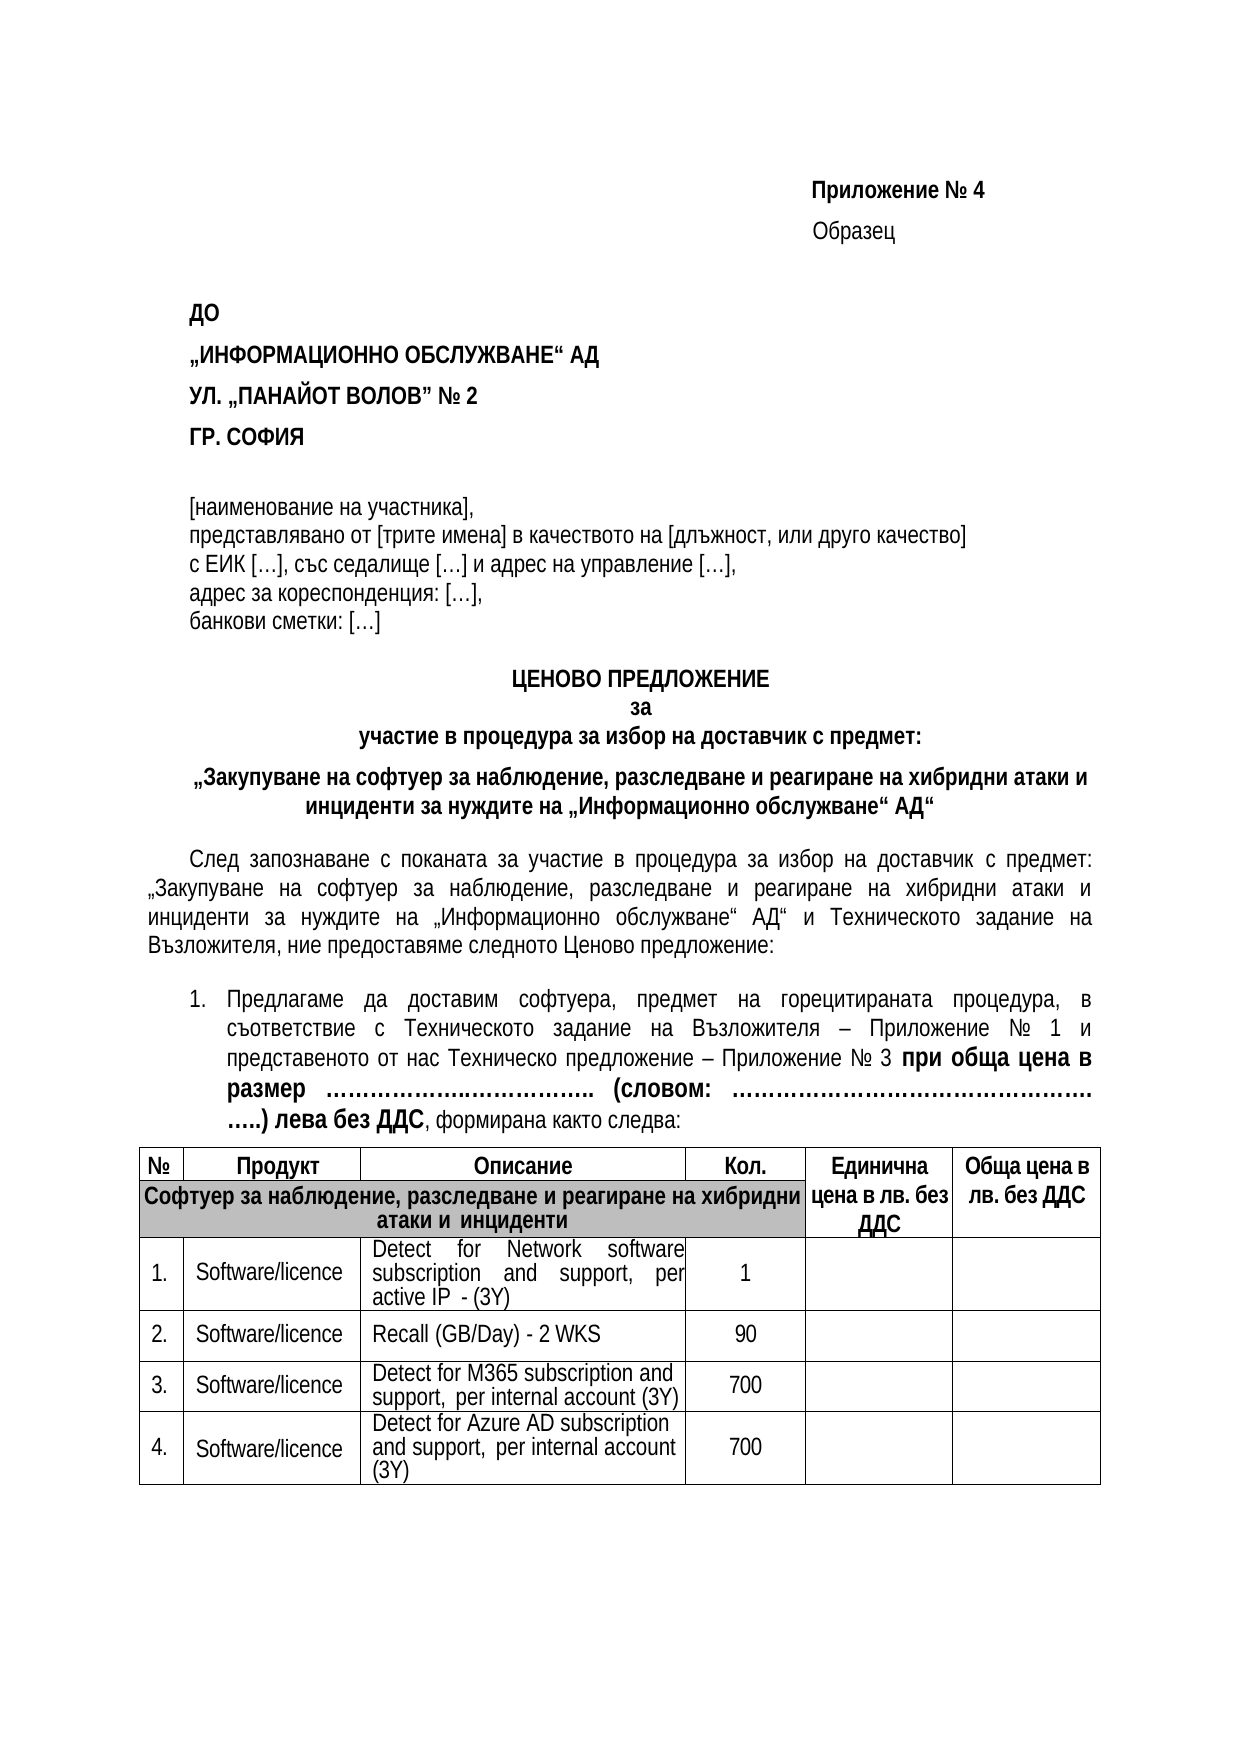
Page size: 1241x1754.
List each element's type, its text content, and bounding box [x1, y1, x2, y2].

table_cell 2. [140, 1311, 183, 1361]
table_header Описание [361, 1148, 685, 1180]
table_header Обща цена в лв. без ДДС [953, 1148, 1100, 1237]
table_cell [953, 1311, 1100, 1361]
table_cell Software/licence [184, 1311, 360, 1361]
text „Закупуване на софтуер за наблюдение, разследване и реагиране на хибридни атаки и инциденти за нуждите на „Информационно обслужване“ АД“ [148, 762, 1092, 819]
text След запознаване с поканата за участие в процедура за избор на доставчик с предмет: „Закупуване на софтуер за наблюдение, разследване и реагиране на хибридни атаки и инциденти за нуждите на „Информационно обслужване“ АД“ и Техническото задание на Възложителя, ние предоставяме следното Ценово предложение: [148, 844, 1092, 959]
text Образец [148, 216, 1092, 245]
table_cell Detect for Azure AD subscription and support, per internal account (3Y) [361, 1412, 685, 1484]
text с ЕИК […], със седалище […] и адрес на управление […], [148, 549, 1092, 578]
table_cell [806, 1412, 952, 1484]
table_cell [953, 1362, 1100, 1411]
text ДО [148, 298, 1092, 327]
text банкови сметки: […] [148, 606, 1092, 635]
text представлявано от [трите имена] в качеството на [длъжност, или друго качество] [148, 520, 1092, 549]
table_cell Софтуер за наблюдение, разследване и реагиране на хибридни атаки и инциденти [140, 1181, 805, 1237]
text ЦЕНОВО ПРЕДЛОЖЕНИЕ [148, 663, 1092, 692]
table_cell [953, 1238, 1100, 1310]
table_cell 1 [686, 1238, 805, 1310]
table_header Продукт [184, 1148, 360, 1180]
table_cell 4. [140, 1412, 183, 1484]
table_cell [806, 1311, 952, 1361]
table_cell Software/licence [184, 1412, 360, 1484]
table_cell Recall (GB/Day) - 2 WKS [361, 1311, 685, 1361]
list Предлагаме да доставим софтуера, предмет на горецитираната процедура, в съответствие с Техническото задание на Възложителя – Приложение № 1 и представеното от нас Техническо предложение – Приложение № 3 при обща цена в размер ………………..…………….. (словом: ………………………………………….…..) лева без ДДС, формирана както следва: [189, 984, 1092, 1134]
text УЛ. „ПАНАЙОТ ВОЛОВ” № 2 [148, 381, 1092, 409]
table_cell 90 [686, 1311, 805, 1361]
text за [148, 692, 1092, 721]
table_cell 700 [686, 1362, 805, 1411]
table_header Единична цена в лв. без ДДС [806, 1148, 952, 1237]
table_cell [953, 1412, 1100, 1484]
table_cell [806, 1362, 952, 1411]
table_cell 3. [140, 1362, 183, 1411]
table_cell Detect for M365 subscription and support, per internal account (3Y) [361, 1362, 685, 1411]
table_cell 1. [140, 1238, 183, 1310]
table_header Кол. [686, 1148, 805, 1180]
table_header № [140, 1148, 183, 1180]
text [наименование на участника], [148, 492, 1092, 520]
table_cell 700 [686, 1412, 805, 1484]
text Приложение № 4 [738, 175, 1092, 204]
text участие в процедура за избор на доставчик с предмет: [148, 721, 1092, 749]
table_cell Detect for Network software subscription and support, per active IP - (3Y) [361, 1238, 685, 1310]
table_cell Software/licence [184, 1362, 360, 1411]
text ГР. СОФИЯ [148, 422, 1092, 451]
text адрес за кореспонденция: […], [148, 578, 1092, 606]
table_cell Software/licence [184, 1238, 360, 1310]
text „ИНФОРМАЦИОННО ОБСЛУЖВАНЕ“ АД [148, 339, 1092, 368]
table_cell [806, 1238, 952, 1310]
